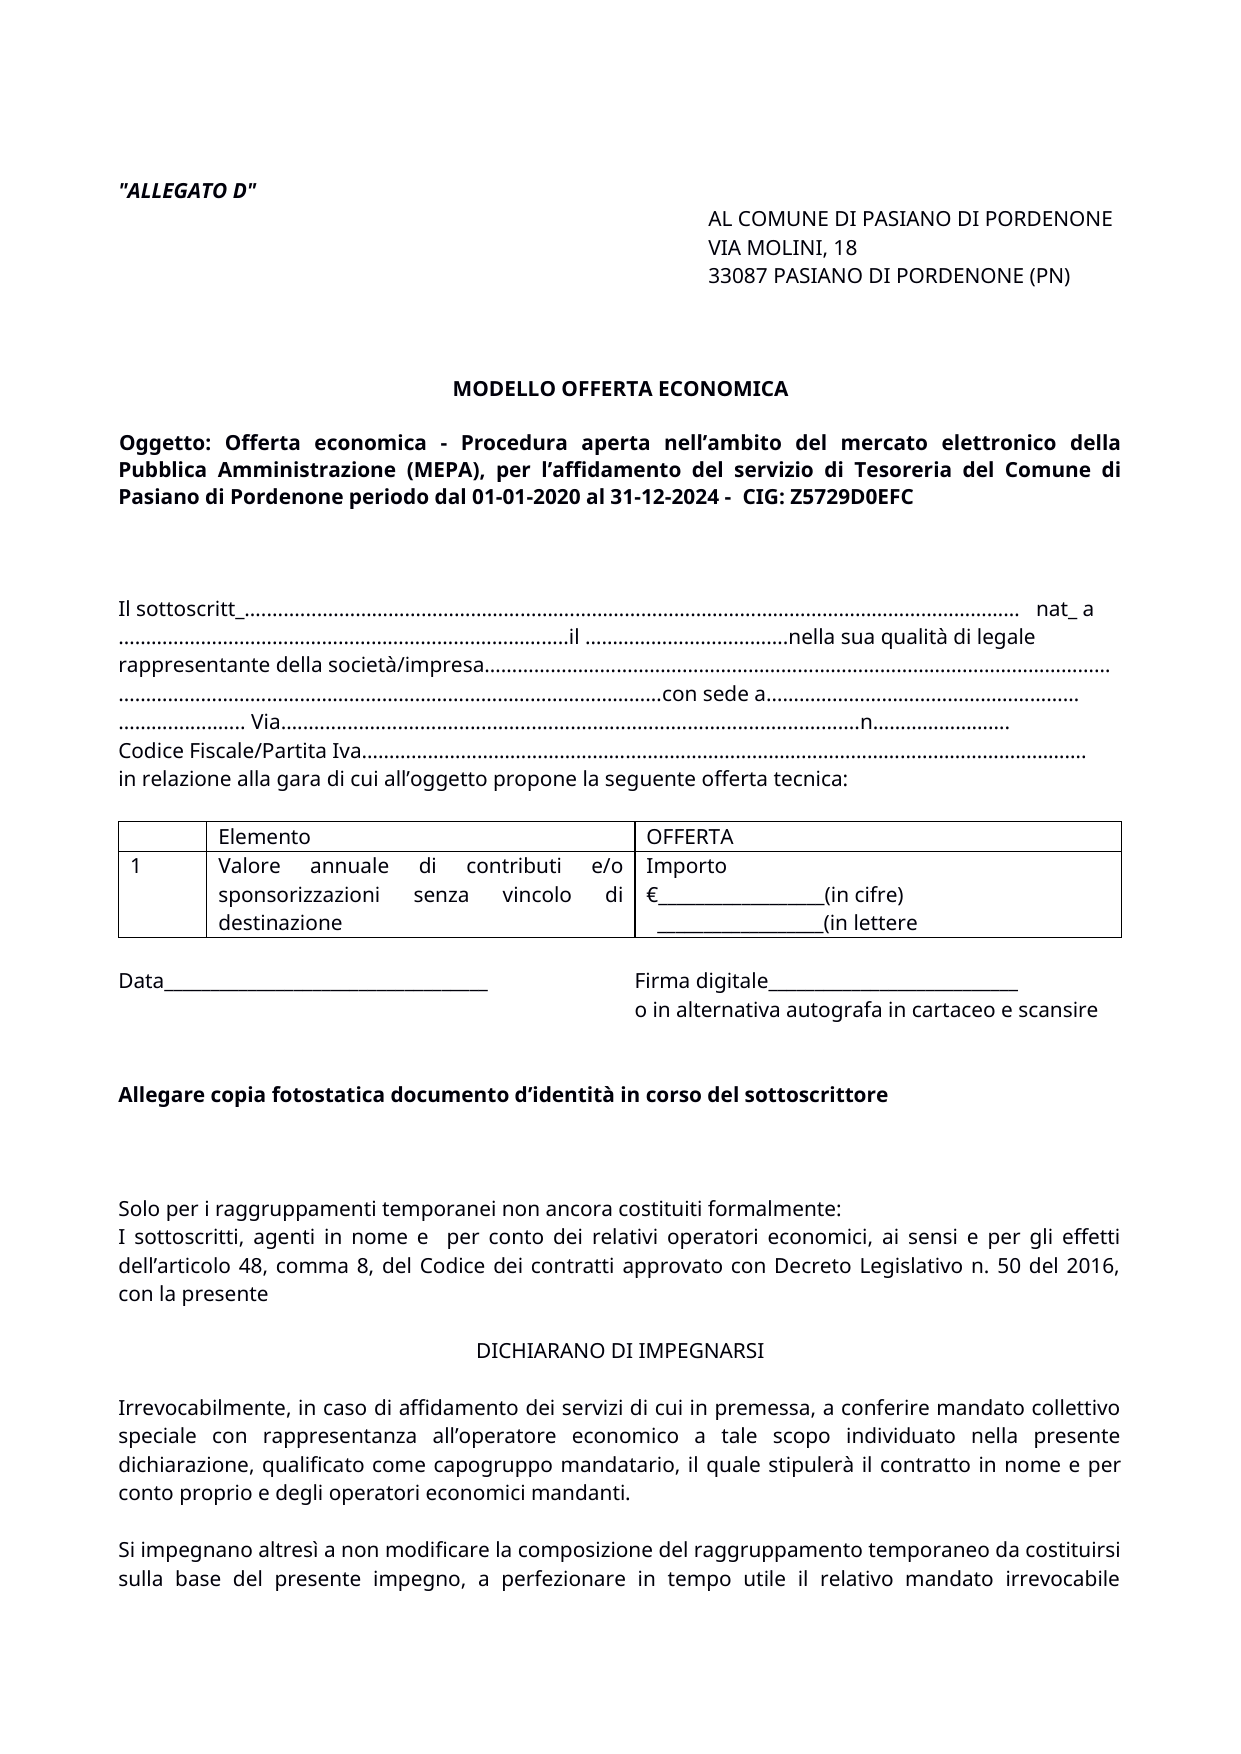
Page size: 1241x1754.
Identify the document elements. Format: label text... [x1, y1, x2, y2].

table_cell Importo €__________________(in cifre) __________________(in lettere [636, 852, 1121, 937]
text DICHIARANO DI IMPEGNARSI [118, 1336, 1122, 1364]
text Il sottoscritt_…...........……………………………………….……………………………………………………………………… nat_ a ………………….…………………………………….……………..il ……………………………….nella sua qualità di legale rappresentante della società/impresa…………………………………………………………………………………………………… ………………………………………………………………………………………con sede a………………………………………………… ……….............. Via….....................................................................................................n……………………. [118, 594, 1122, 736]
table_header Elemento [207, 822, 634, 851]
text AL COMUNE DI PASIANO DI PORDENONE [118, 204, 1122, 233]
table_header [119, 822, 206, 851]
text MODELLO OFFERTA ECONOMICA [118, 374, 1122, 401]
text Allegare copia fotostatica documento d’identità in corso del sottoscrittore [118, 1080, 1122, 1109]
table_header OFFERTA [636, 822, 1121, 851]
text Solo per i raggruppamenti temporanei non ancora costituiti formalmente: [118, 1194, 1122, 1222]
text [118, 1535, 1122, 1592]
text Irrevocabilmente, in caso di affidamento dei servizi di cui in premessa, a conferire mandato collettivo speciale con rappresentanza all’operatore economico a tale scopo individuato nella presente dichiarazione, qualificato come capogruppo mandatario, il quale stipulerà il contratto in nome e per conto proprio e degli operatori economici mandanti. [118, 1393, 1122, 1507]
table_cell 1 [119, 852, 206, 937]
text Data___________________________________ Firma digitale___________________________ [118, 966, 1122, 995]
text Codice Fiscale/Partita Iva………………………………………………..…………………………………………………………………. [118, 736, 1122, 764]
text Oggetto: Offerta economica - Procedura aperta nell’ambito del mercato elettronico della Pubblica Amministrazione (MEPA), per l’affidamento del servizio di Tesoreria del Comune di Pasiano di Pordenone periodo dal 01-01-2020 al 31-12-2024 - CIG: Z5729D0EFC [118, 428, 1122, 510]
table_cell Valore annuale di contributi e/o sponsorizzazioni senza vincolo di destinazione [207, 852, 634, 937]
text "ALLEGATO D" [118, 176, 1122, 204]
text 33087 PASIANO DI PORDENONE (PN) [118, 261, 1122, 290]
text VIA MOLINI, 18 [118, 233, 1122, 261]
text in relazione alla gara di cui all’oggetto propone la seguente offerta tecnica: [118, 764, 1122, 793]
text I sottoscritti, agenti in nome e per conto dei relativi operatori economici, ai sensi e per gli effetti dell’articolo 48, comma 8, del Codice dei contratti approvato con Decreto Legislativo n. 50 del 2016, con la presente [118, 1222, 1122, 1308]
text o in alternativa autografa in cartaceo e scansire [118, 995, 1122, 1023]
